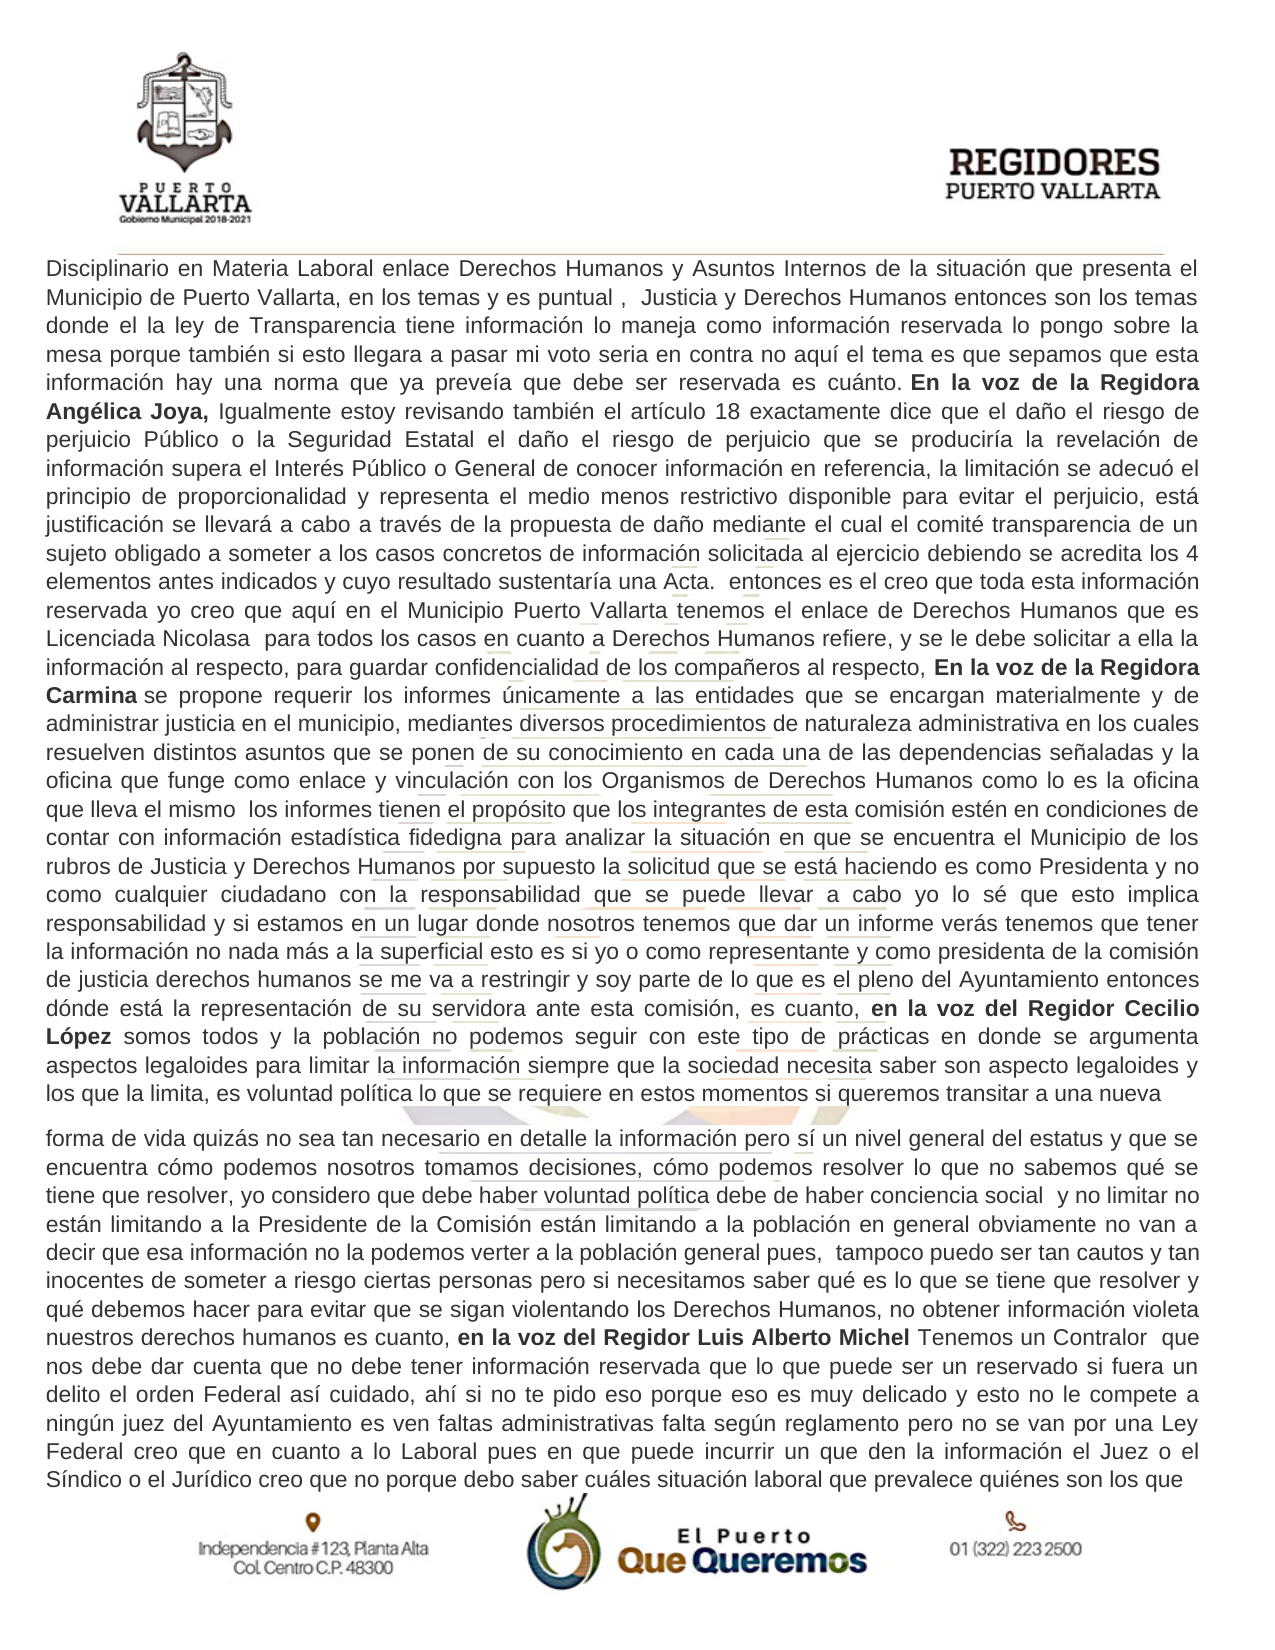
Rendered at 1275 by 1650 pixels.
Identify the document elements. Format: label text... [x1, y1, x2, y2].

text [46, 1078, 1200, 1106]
picture [15, 9, 1263, 1630]
